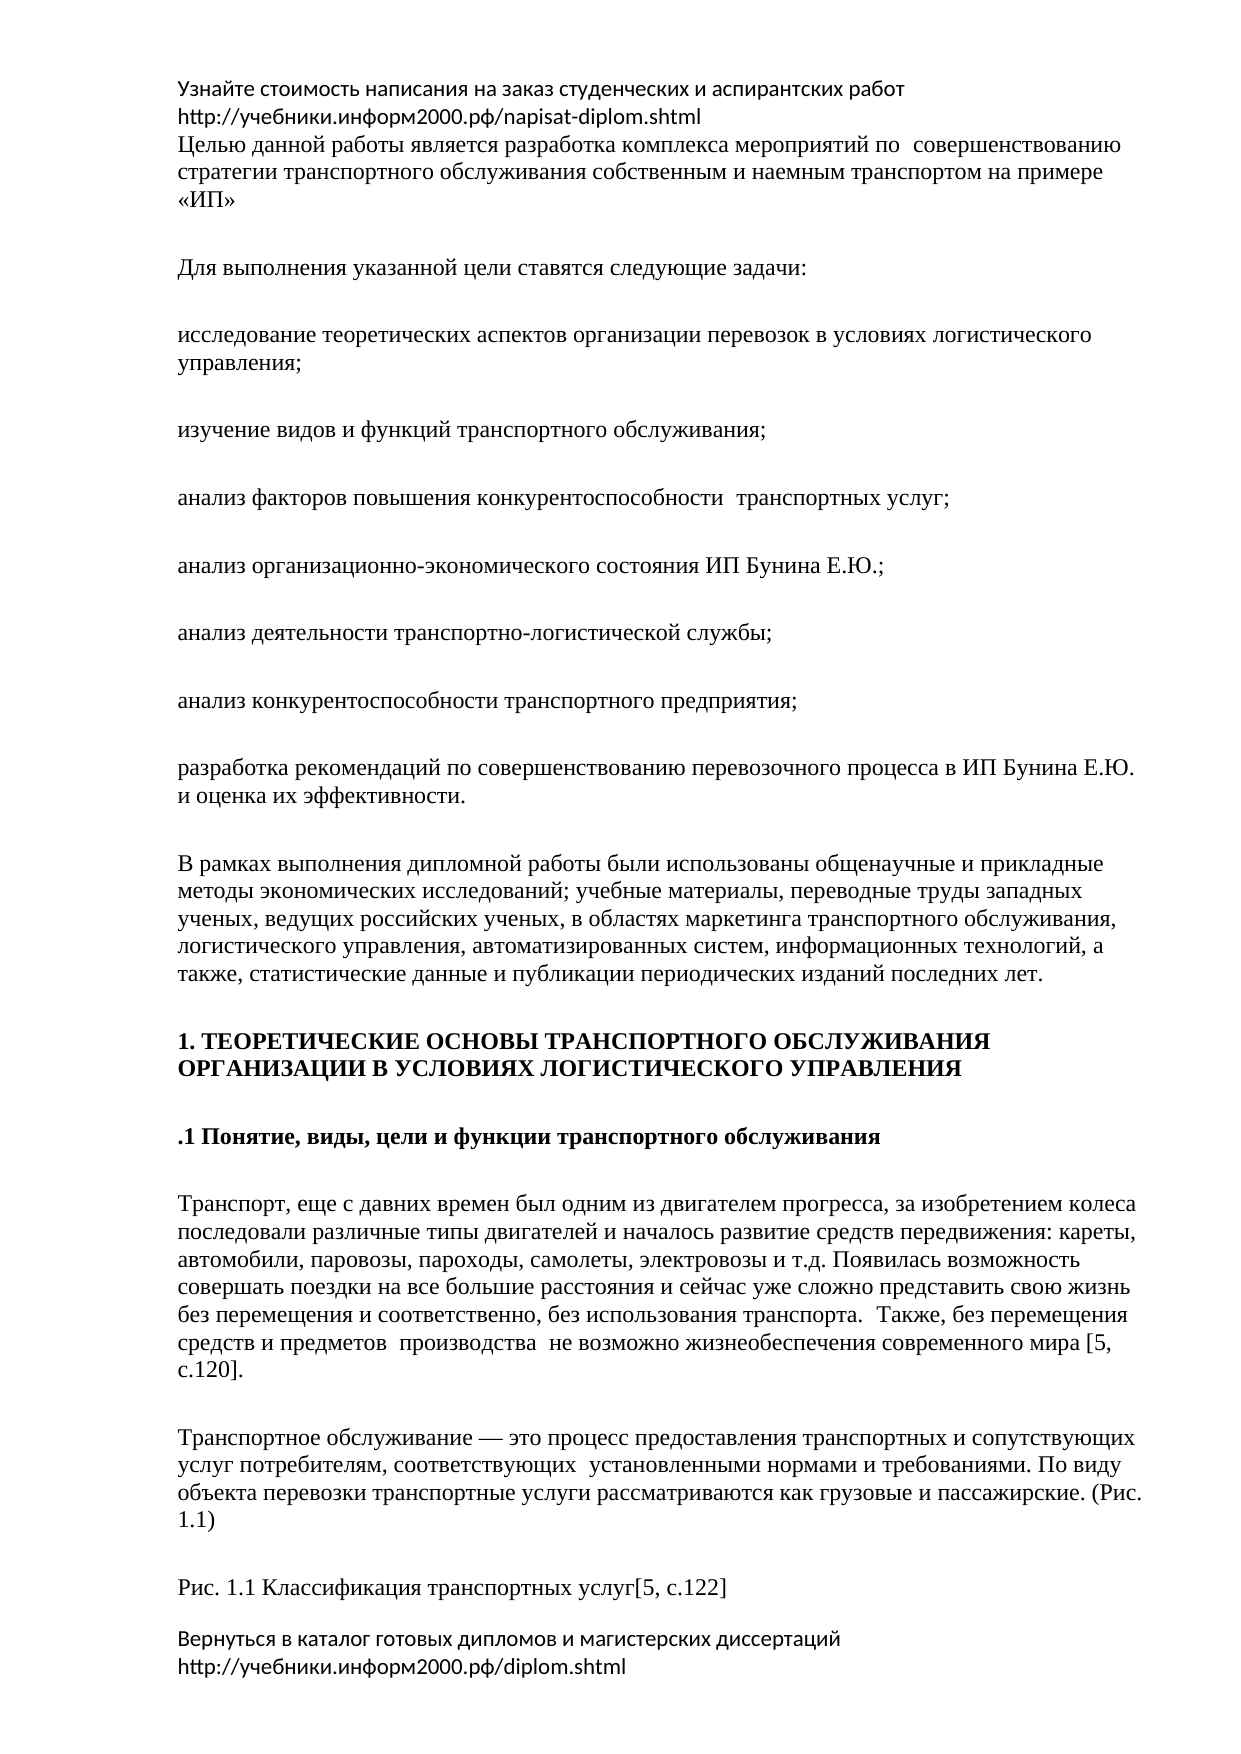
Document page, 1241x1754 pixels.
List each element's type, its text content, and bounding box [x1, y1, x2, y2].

text разработка рекомендаций по совершенствованию перевозочного процесса в ИП Бунина Е.Ю. и оценка их эффективности. [177, 753, 1152, 809]
text В рамках выполнения дипломной работы были использованы общенаучные и прикладные методы экономических исследований; учебные материалы, переводные труды западных ученых, ведущих российских ученых, в областях маркетинга транспортного обслуживания, логистического управления, автоматизированных систем, информационных технологий, а также, статистические данные и публикации периодических изданий последних лет. [177, 849, 1152, 987]
text изучение видов и функций транспортного обслуживания; [177, 415, 1152, 443]
text Транспортное обслуживание — это процесс предоставления транспортных и сопутствующих услуг потребителям, соответствующих установленными нормами и требованиями. По виду объекта перевозки транспортные услуги рассматриваются как грузовые и пассажирские. (Рис. 1.1) [177, 1423, 1152, 1533]
text Рис. 1.1 Классификация транспортных услуг[5, с.122] [177, 1573, 1152, 1601]
text анализ деятельности транспортно-логистической службы; [177, 618, 1152, 646]
text 1. ТЕОРЕТИЧЕСКИЕ ОСНОВЫ ТРАНСПОРТНОГО ОБСЛУЖИВАНИЯ ОРГАНИЗАЦИИ В УСЛОВИЯХ ЛОГИСТИЧЕСКОГО УПРАВЛЕНИЯ [177, 1027, 1152, 1082]
text Транспорт, еще с давних времен был одним из двигателем прогресса, за изобретением колеса последовали различные типы двигателей и началось развитие средств передвижения: кареты, автомобили, паровозы, пароходы, самолеты, электровозы и т.д. Появилась возможность совершать поездки на все большие расстояния и сейчас уже сложно представить свою жизнь без перемещения и соответственно, без использования транспорта. Также, без перемещения средств и предметов производства не возможно жизнеобеспечения современного мира [5, с.120]. [177, 1189, 1152, 1383]
text .1 Понятие, виды, цели и функции транспортного обслуживания [177, 1122, 1152, 1149]
text анализ организационно-экономического состояния ИП Бунина Е.Ю.; [177, 551, 1152, 578]
text исследование теоретических аспектов организации перевозок в условиях логистического управления; [177, 320, 1152, 375]
text анализ конкурентоспособности транспортного предприятия; [177, 686, 1152, 713]
text анализ факторов повышения конкурентоспособности транспортных услуг; [177, 483, 1152, 511]
text Для выполнения указанной цели ставятся следующие задачи: [177, 253, 1152, 280]
text Целью данной работы является разработка комплекса мероприятий по совершенствованию стратегии транспортного обслуживания собственным и наемным транспортом на примере «ИП» [177, 130, 1152, 213]
